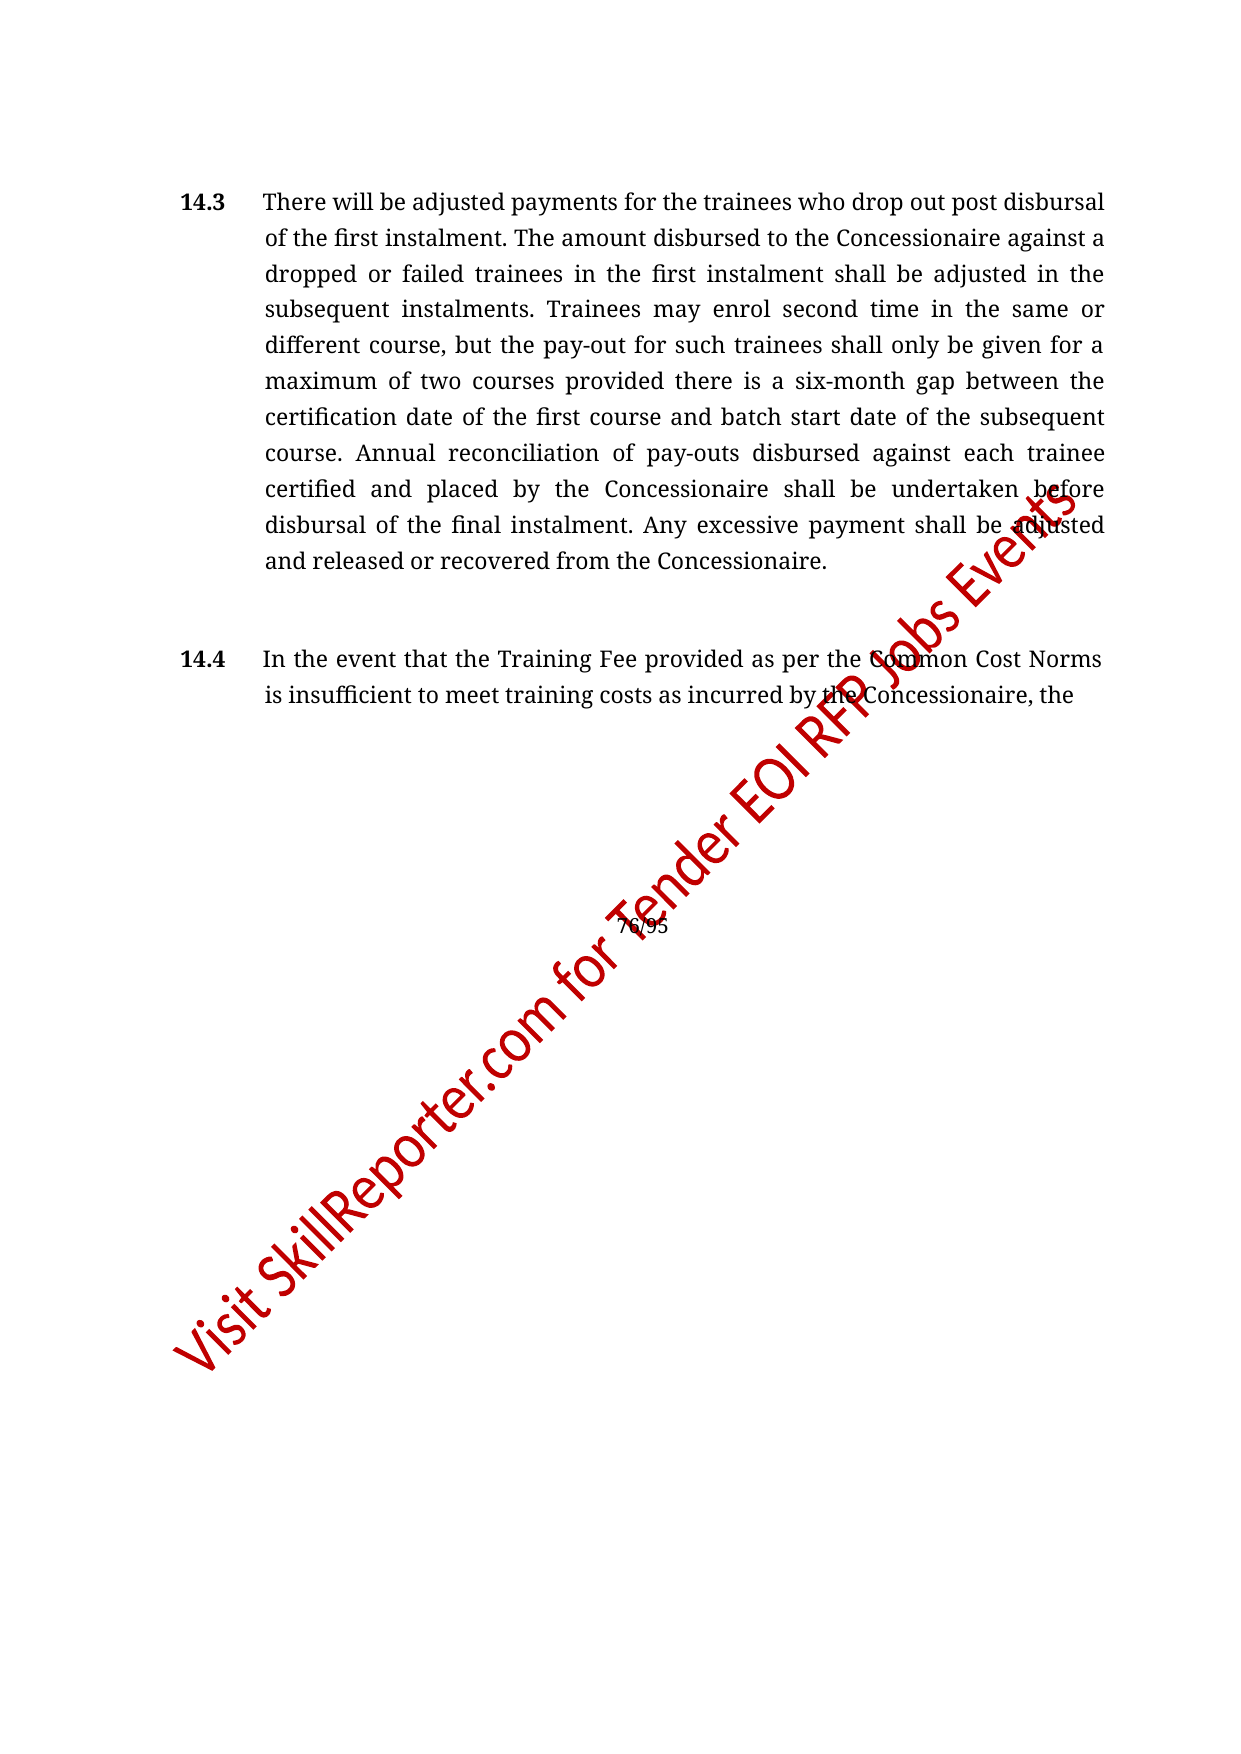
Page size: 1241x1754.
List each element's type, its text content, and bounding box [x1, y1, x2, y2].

text 14.3 There will be adjusted payments for the trainees who drop out post disbursal of the first instalment. The amount disbursed to the Concessionaire against a dropped or failed trainees in the first instalment shall be adjusted in the subsequent instalments. Trainees may enrol second time in the same or different course, but the pay-out for such trainees shall only be given for a maximum of two courses provided there is a six-month gap between the certification date of the first course and batch start date of the subsequent course. Annual reconciliation of pay-outs disbursed against each trainee certified and placed by the Concessionaire shall be undertaken before disbursal of the final instalment. Any excessive payment shall be adjusted and released or recovered from the Concessionaire. [180, 186, 1106, 576]
text 76/95 [150, 912, 1135, 940]
text 14.4 In the event that the Training Fee provided as per the Common Cost Norms is insufficient to meet training costs as incurred by the Concessionaire, the [180, 643, 1104, 710]
